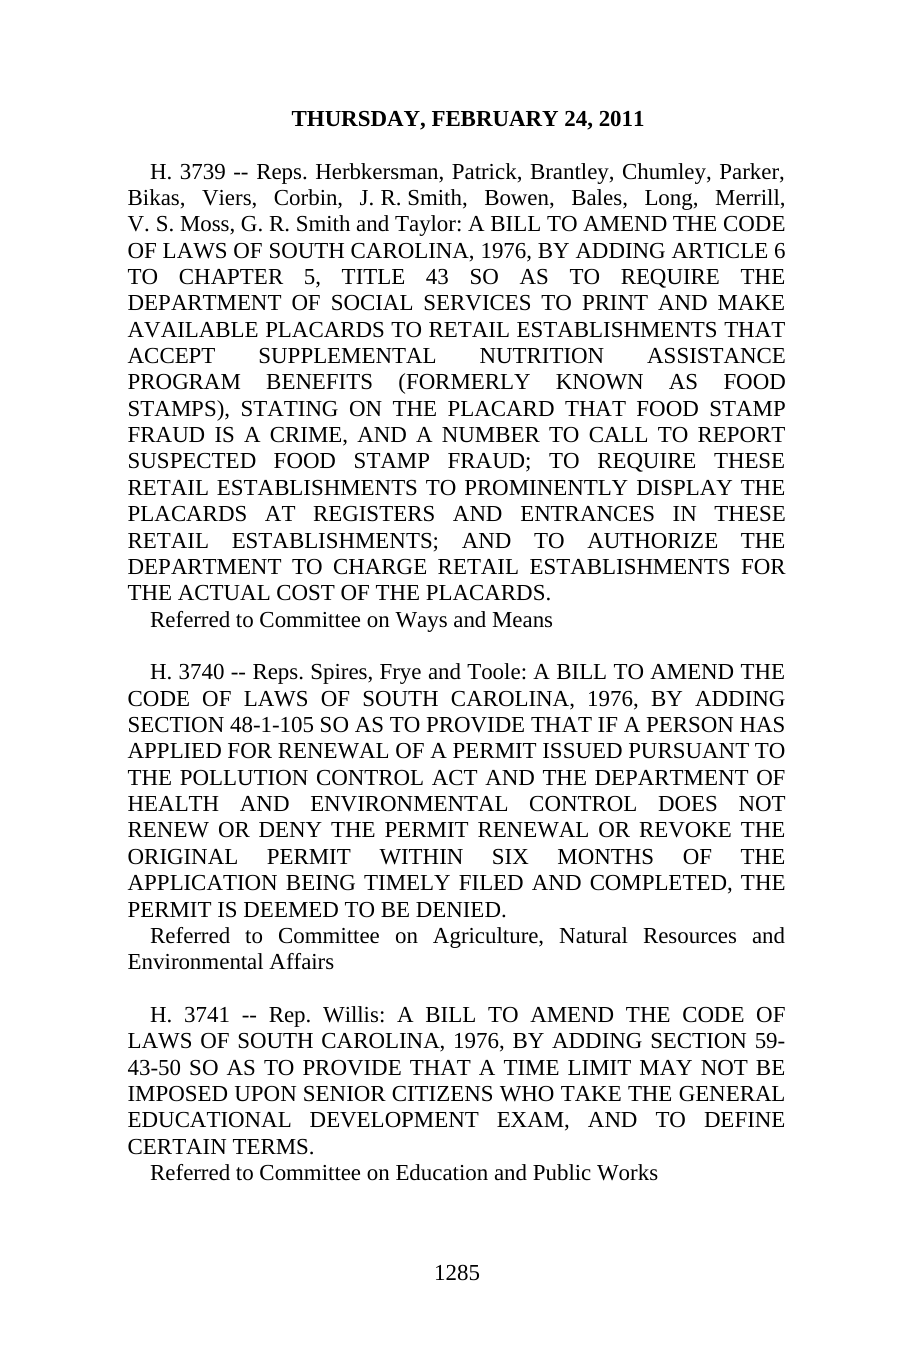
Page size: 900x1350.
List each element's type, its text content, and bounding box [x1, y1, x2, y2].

text Referred to Committee on Agriculture, Natural Resources and Environmental Affairs [127, 922, 786, 975]
text H. 3740 -- Reps. Spires, Frye and Toole: A BILL TO AMEND THE CODE OF LAWS OF SOUTH CAROLINA, 1976, BY ADDING SECTION 48-1-105 SO AS TO PROVIDE THAT IF A PERSON HAS APPLIED FOR RENEWAL OF A PERMIT ISSUED PURSUANT TO THE POLLUTION CONTROL ACT AND THE DEPARTMENT OF HEALTH AND ENVIRONMENTAL CONTROL DOES NOT RENEW OR DENY THE PERMIT RENEWAL OR REVOKE THE ORIGINAL PERMIT WITHIN SIX MONTHS OF THE APPLICATION BEING TIMELY FILED AND COMPLETED, THE PERMIT IS DEEMED TO BE DENIED. [127, 658, 786, 922]
text H. 3741 -- Rep. Willis: A BILL TO AMEND THE CODE OF LAWS OF SOUTH CAROLINA, 1976, BY ADDING SECTION 59-43-50 SO AS TO PROVIDE THAT A TIME LIMIT MAY NOT BE IMPOSED UPON SENIOR CITIZENS WHO TAKE THE GENERAL EDUCATIONAL DEVELOPMENT EXAM, AND TO DEFINE CERTAIN TERMS. [127, 1001, 786, 1159]
text Referred to Committee on Ways and Means [127, 606, 786, 632]
text H. 3739 -- Reps. Herbkersman, Patrick, Brantley, Chumley, Parker, Bikas, Viers, Corbin, J. R. Smith, Bowen, Bales, Long, Merrill, V. S. Moss, G. R. Smith and Taylor: A BILL TO AMEND THE CODE OF LAWS OF SOUTH CAROLINA, 1976, BY ADDING ARTICLE 6 TO CHAPTER 5, TITLE 43 SO AS TO REQUIRE THE DEPARTMENT OF SOCIAL SERVICES TO PRINT AND MAKE AVAILABLE PLACARDS TO RETAIL ESTABLISHMENTS THAT ACCEPT SUPPLEMENTAL NUTRITION ASSISTANCE PROGRAM BENEFITS (FORMERLY KNOWN AS FOOD STAMPS), STATING ON THE PLACARD THAT FOOD STAMP FRAUD IS A CRIME, AND A NUMBER TO CALL TO REPORT SUSPECTED FOOD STAMP FRAUD; TO REQUIRE THESE RETAIL ESTABLISHMENTS TO PROMINENTLY DISPLAY THE PLACARDS AT REGISTERS AND ENTRANCES IN THESE RETAIL ESTABLISHMENTS; AND TO AUTHORIZE THE DEPARTMENT TO CHARGE RETAIL ESTABLISHMENTS FOR THE ACTUAL COST OF THE PLACARDS. [127, 158, 786, 606]
text Referred to Committee on Education and Public Works [127, 1159, 786, 1186]
